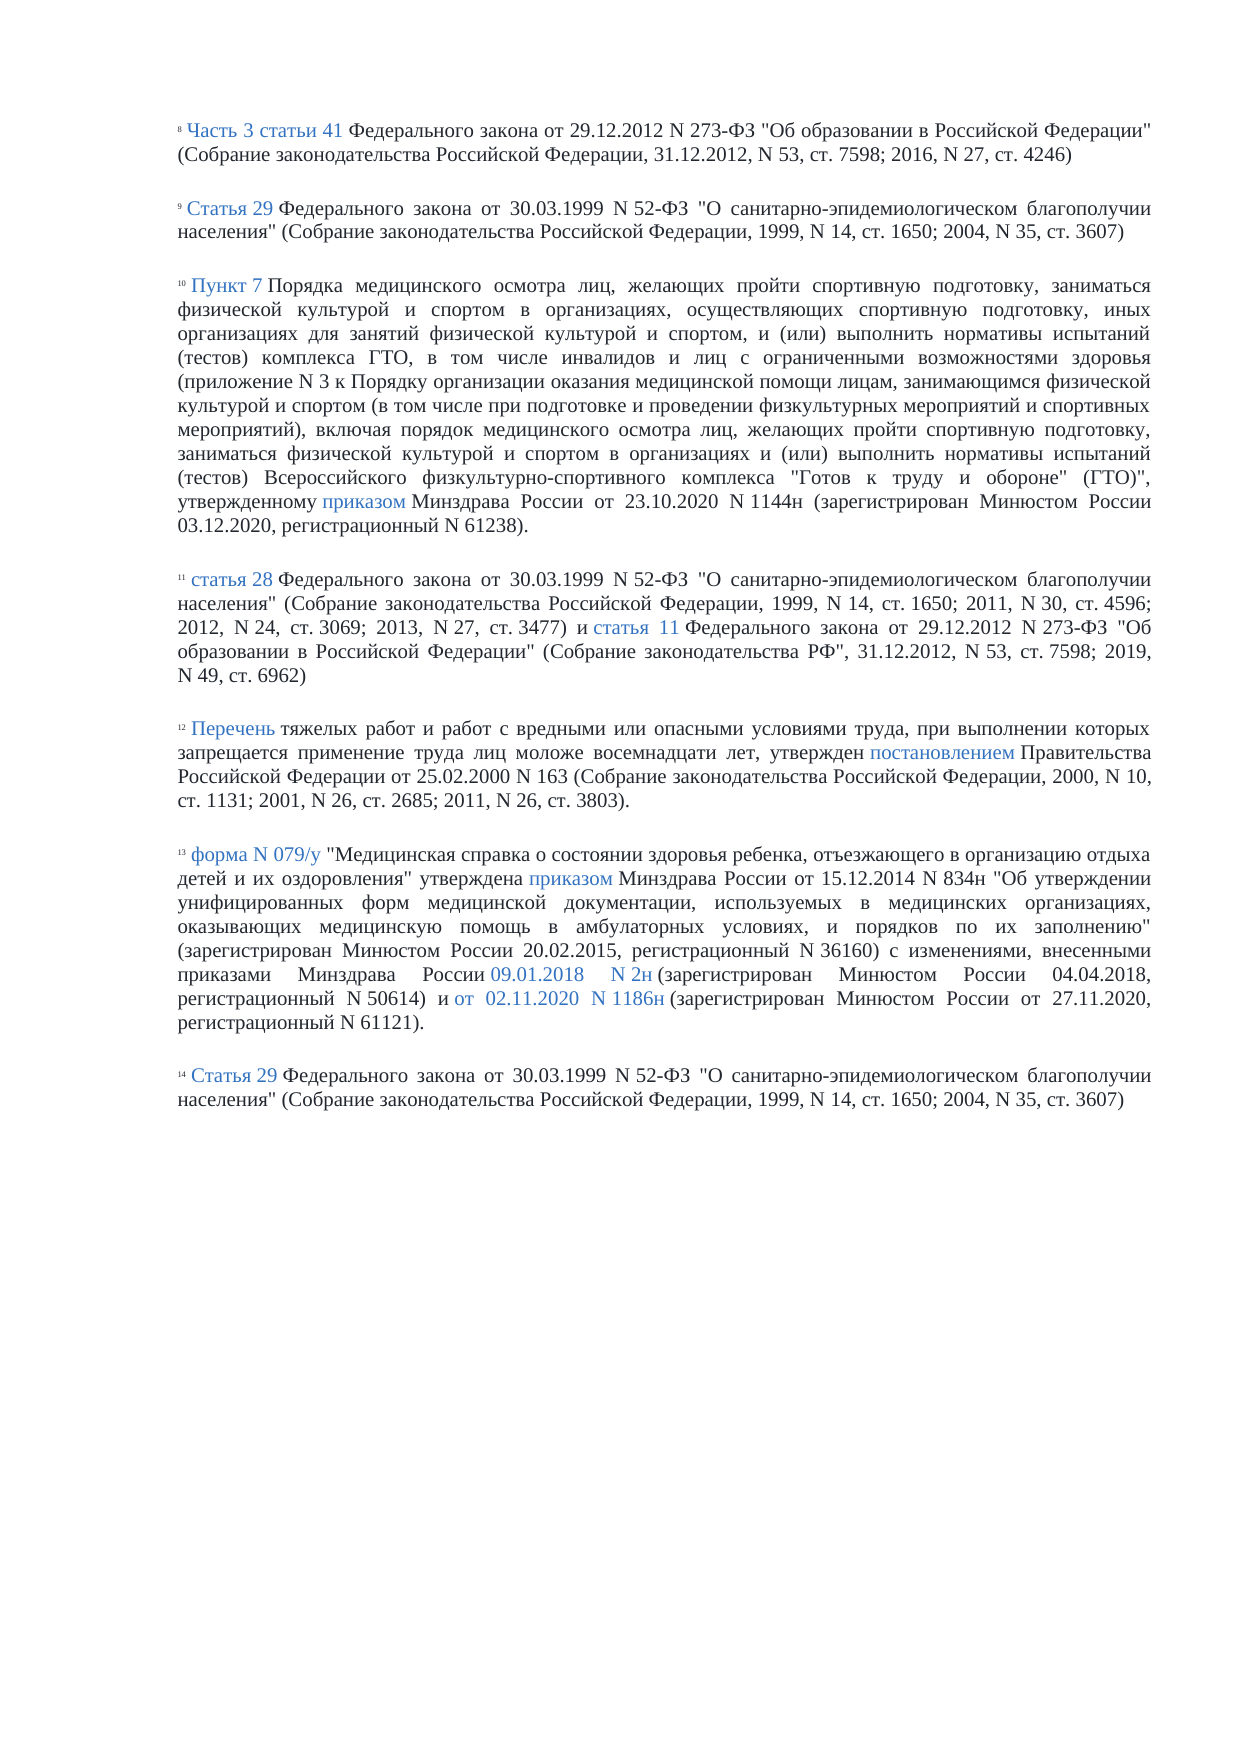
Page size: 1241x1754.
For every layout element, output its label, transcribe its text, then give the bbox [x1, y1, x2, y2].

text 9 Статья 29 Федерального закона от 30.03.1999 N 52-ФЗ "О санитарно-эпидемиологическом благополучии населения" (Собрание законодательства Российской Федерации, 1999, N 14, ст. 1650; 2004, N 35, ст. 3607) [177, 195, 1152, 243]
text 14 Статья 29 Федерального закона от 30.03.1999 N 52-ФЗ "О санитарно-эпидемиологическом благополучии населения" (Собрание законодательства Российской Федерации, 1999, N 14, ст. 1650; 2004, N 35, ст. 3607) [177, 1063, 1152, 1111]
text 8 Часть 3 статьи 41 Федерального закона от 29.12.2012 N 273-ФЗ "Об образовании в Российской Федерации" (Собрание законодательства Российской Федерации, 31.12.2012, N 53, ст. 7598; 2016, N 27, ст. 4246) [177, 118, 1152, 166]
text 10 Пункт 7 Порядка медицинского осмотра лиц, желающих пройти спортивную подготовку, заниматься физической культурой и спортом в организациях, осуществляющих спортивную подготовку, иных организациях для занятий физической культурой и спортом, и (или) выполнить нормативы испытаний (тестов) комплекса ГТО, в том числе инвалидов и лиц с ограниченными возможностями здоровья (приложение N 3 к Порядку организации оказания медицинской помощи лицам, занимающимся физической культурой и спортом (в том числе при подготовке и проведении физкультурных мероприятий и спортивных мероприятий), включая порядок медицинского осмотра лиц, желающих пройти спортивную подготовку, заниматься физической культурой и спортом в организациях и (или) выполнить нормативы испытаний (тестов) Всероссийского физкультурно-спортивного комплекса "Готов к труду и обороне" (ГТО)", утвержденному приказом Минздрава России от 23.10.2020 N 1144н (зарегистрирован Минюстом России 03.12.2020, регистрационный N 61238). [177, 273, 1152, 537]
text 11 статья 28 Федерального закона от 30.03.1999 N 52-ФЗ "О санитарно-эпидемиологическом благополучии населения" (Собрание законодательства Российской Федерации, 1999, N 14, ст. 1650; 2011, N 30, ст. 4596; 2012, N 24, ст. 3069; 2013, N 27, ст. 3477) и статья 11 Федерального закона от 29.12.2012 N 273-ФЗ "Об образовании в Российской Федерации" (Собрание законодательства РФ", 31.12.2012, N 53, ст. 7598; 2019, N 49, ст. 6962) [177, 567, 1152, 687]
text 12 Перечень тяжелых работ и работ с вредными или опасными условиями труда, при выполнении которых запрещается применение труда лиц моложе восемнадцати лет, утвержден постановлением Правительства Российской Федерации от 25.02.2000 N 163 (Собрание законодательства Российской Федерации, 2000, N 10, ст. 1131; 2001, N 26, ст. 2685; 2011, N 26, ст. 3803). [177, 716, 1152, 812]
text 13 форма N 079/у "Медицинская справка о состоянии здоровья ребенка, отъезжающего в организацию отдыха детей и их оздоровления" утверждена приказом Минздрава России от 15.12.2014 N 834н "Об утверждении унифицированных форм медицинской документации, используемых в медицинских организациях, оказывающих медицинскую помощь в амбулаторных условиях, и порядков по их заполнению" (зарегистрирован Минюстом России 20.02.2015, регистрационный N 36160) с изменениями, внесенными приказами Минздрава России 09.01.2018 N 2н (зарегистрирован Минюстом России 04.04.2018, регистрационный N 50614) и от 02.11.2020 N 1186н (зарегистрирован Минюстом России от 27.11.2020, регистрационный N 61121). [177, 841, 1152, 1034]
